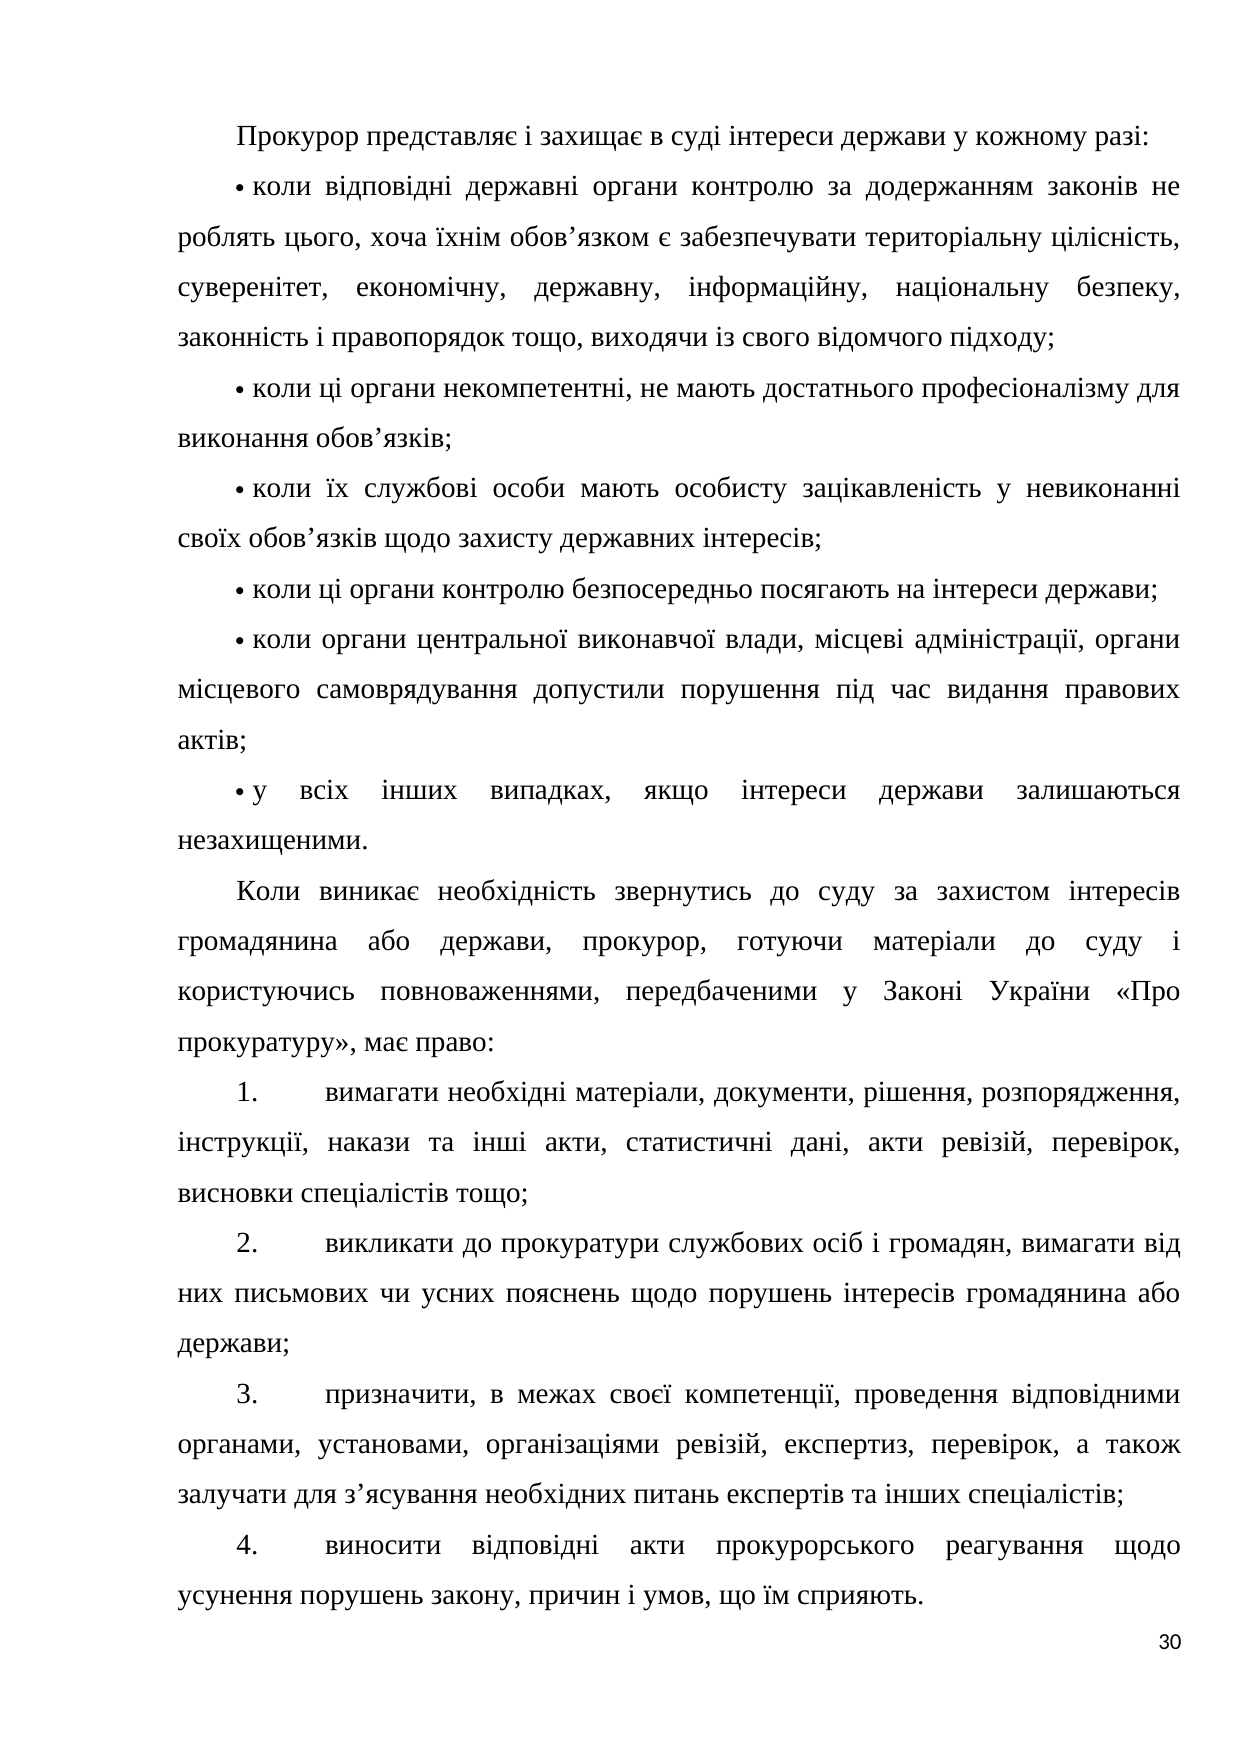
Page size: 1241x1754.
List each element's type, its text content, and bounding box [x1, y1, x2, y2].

list викликати до прокуратури службових осіб і громадян, вимагати від них письмових чи усних пояснень щодо порушень інтересів громадянина або держави; [177, 1225, 1181, 1359]
list коли органи центральної виконавчої влади, місцеві адміністрації, органи місцевого самоврядування допустили порушення під час видання правових актів; [177, 621, 1181, 755]
list коли ці органи некомпетентні, не мають достатнього професіоналізму для виконання обов’язків; [177, 370, 1181, 453]
list коли їх службові особи мають особисту зацікавленість у невиконанні своїх обов’язків щодо захисту державних інтересів; [177, 470, 1181, 554]
list виносити відповідні акти прокурорського реагування щодо усунення порушень закону, причин і умов, що їм сприяють. [177, 1527, 1181, 1611]
text Прокурор представляє і захищає в суді інтереси держави у кожному разі: [177, 118, 1181, 152]
list коли ці органи контролю безпосередньо посягають на інтереси держави; [177, 571, 1181, 604]
text Коли виникає необхідність звернутись до суду за захистом інтересів громадянина або держави, прокурор, готуючи матеріали до суду і користуючись повноваженнями, передбаченими у Законі України «Про прокуратуру», має право: [177, 873, 1181, 1057]
list вимагати необхідні матеріали, документи, рішення, розпорядження, інструкції, накази та інші акти, статистичні дані, акти ревізій, перевірок, висновки спеціалістів тощо; [177, 1074, 1181, 1208]
list коли відповідні державні органи контролю за додержанням законів не роблять цього, хоча їхнім обов’язком є забезпечувати територіальну цілісність, суверенітет, економічну, державну, інформаційну, національну безпеку, законність і правопорядок тощо, виходячи із свого відомчого підходу; [177, 168, 1181, 353]
list призначити, в межах своєї компетенції, проведення відповідними органами, установами, організаціями ревізій, експертиз, перевірок, а також залучати для з’ясування необхідних питань експертів та інших спеціалістів; [177, 1376, 1181, 1510]
list у всіх інших випадках, якщо інтереси держави залишаються незахищеними. [177, 772, 1181, 856]
